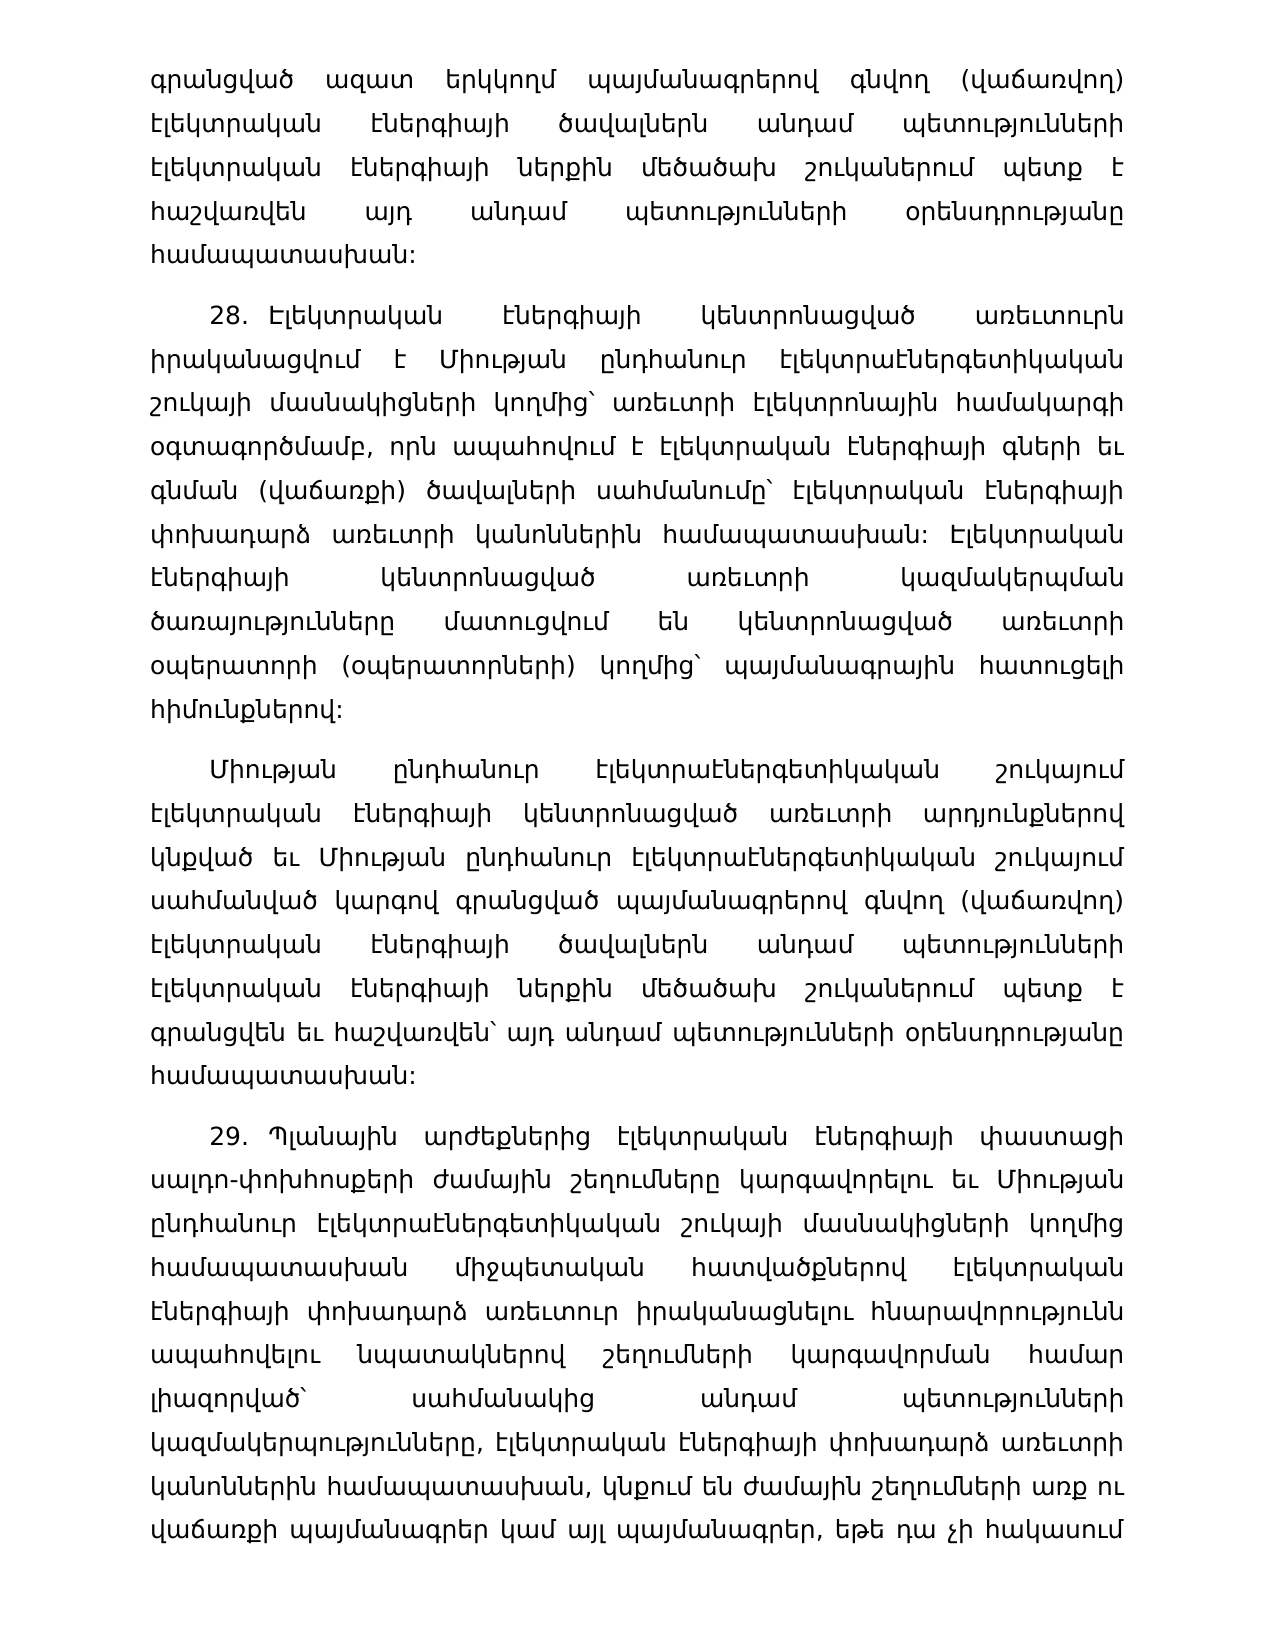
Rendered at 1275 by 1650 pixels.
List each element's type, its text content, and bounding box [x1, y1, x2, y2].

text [150, 1122, 1125, 1545]
text Միության ընդհանուր էլեկտրաէներգետիկական շուկայում էլեկտրական էներգիայի կենտրոնացված առեւտրի արդյունքներով կնքված եւ Միության ընդհանուր էլեկտրաէներգետիկական շուկայում սահմանված կարգով գրանցված պայմանագրերով գնվող (վաճառվող) էլեկտրական էներգիայի ծավալներն անդամ պետությունների էլեկտրական էներգիայի ներքին մեծածախ շուկաներում պետք է գրանցվեն եւ հաշվառվեն՝ այդ անդամ պետությունների օրենսդրությանը համապատասխան: [150, 755, 1125, 1091]
text 28. Էլեկտրական էներգիայի կենտրոնացված առեւտուրն իրականացվում է Միության ընդհանուր էլեկտրաէներգետիկական շուկայի մասնակիցների կողմից՝ առեւտրի էլեկտրոնային համակարգի օգտագործմամբ, որն ապահովում է էլեկտրական էներգիայի գների եւ գնման (վաճառքի) ծավալների սահմանումը՝ էլեկտրական էներգիայի փոխադարձ առեւտրի կանոններին համապատասխան: Էլեկտրական էներգիայի կենտրոնացված առեւտրի կազմակերպման ծառայությունները մատուցվում են կենտրոնացված առեւտրի օպերատորի (օպերատորների) կողմից՝ պայմանագրային հատուցելի հիմունքներով: [150, 301, 1125, 724]
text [150, 66, 1125, 270]
